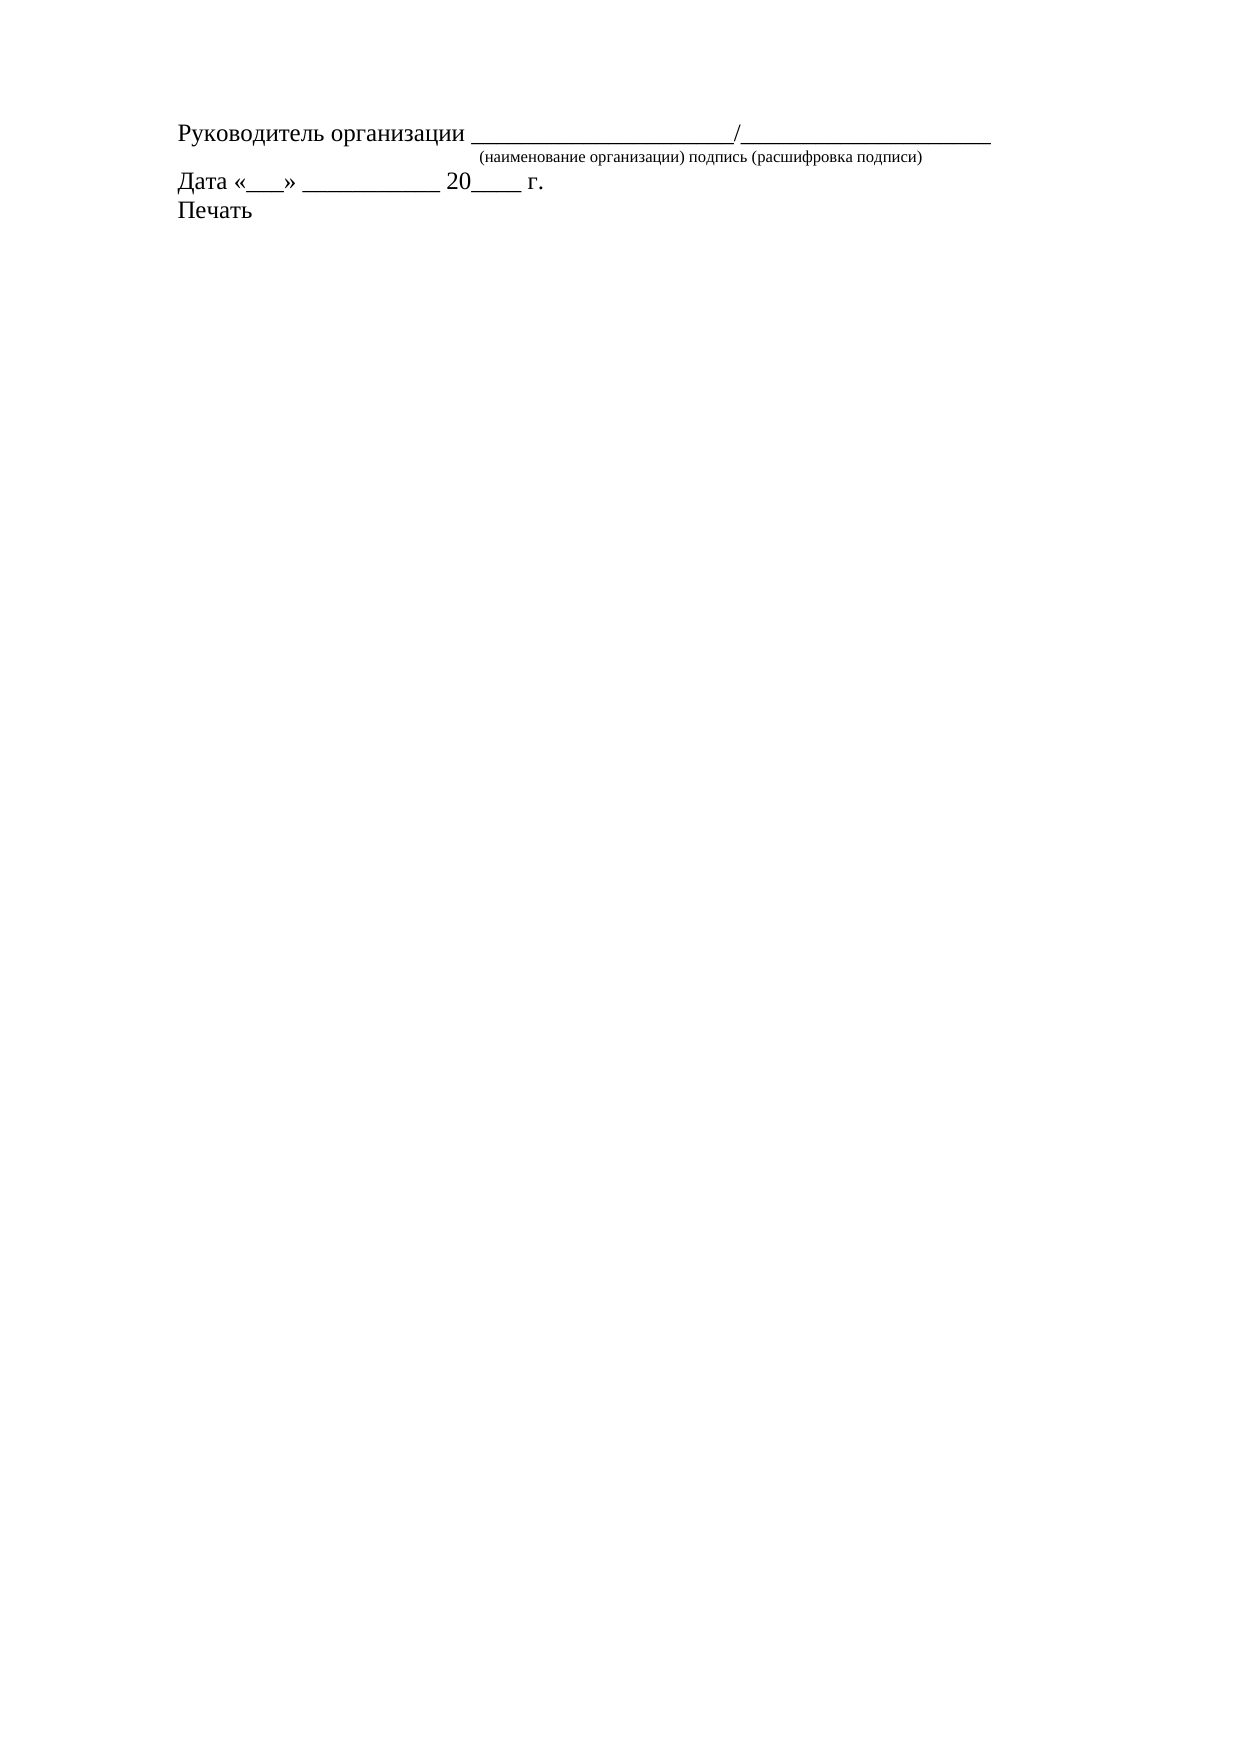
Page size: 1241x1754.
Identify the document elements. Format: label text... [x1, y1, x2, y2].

text Дата «___» ___________ 20____ г. [177, 166, 1152, 195]
text Печать [177, 195, 1152, 223]
text (наименование организации) подпись (расшифровка подписи) [177, 147, 1152, 166]
text Руководитель организации _____________________/____________________ [177, 118, 1152, 147]
